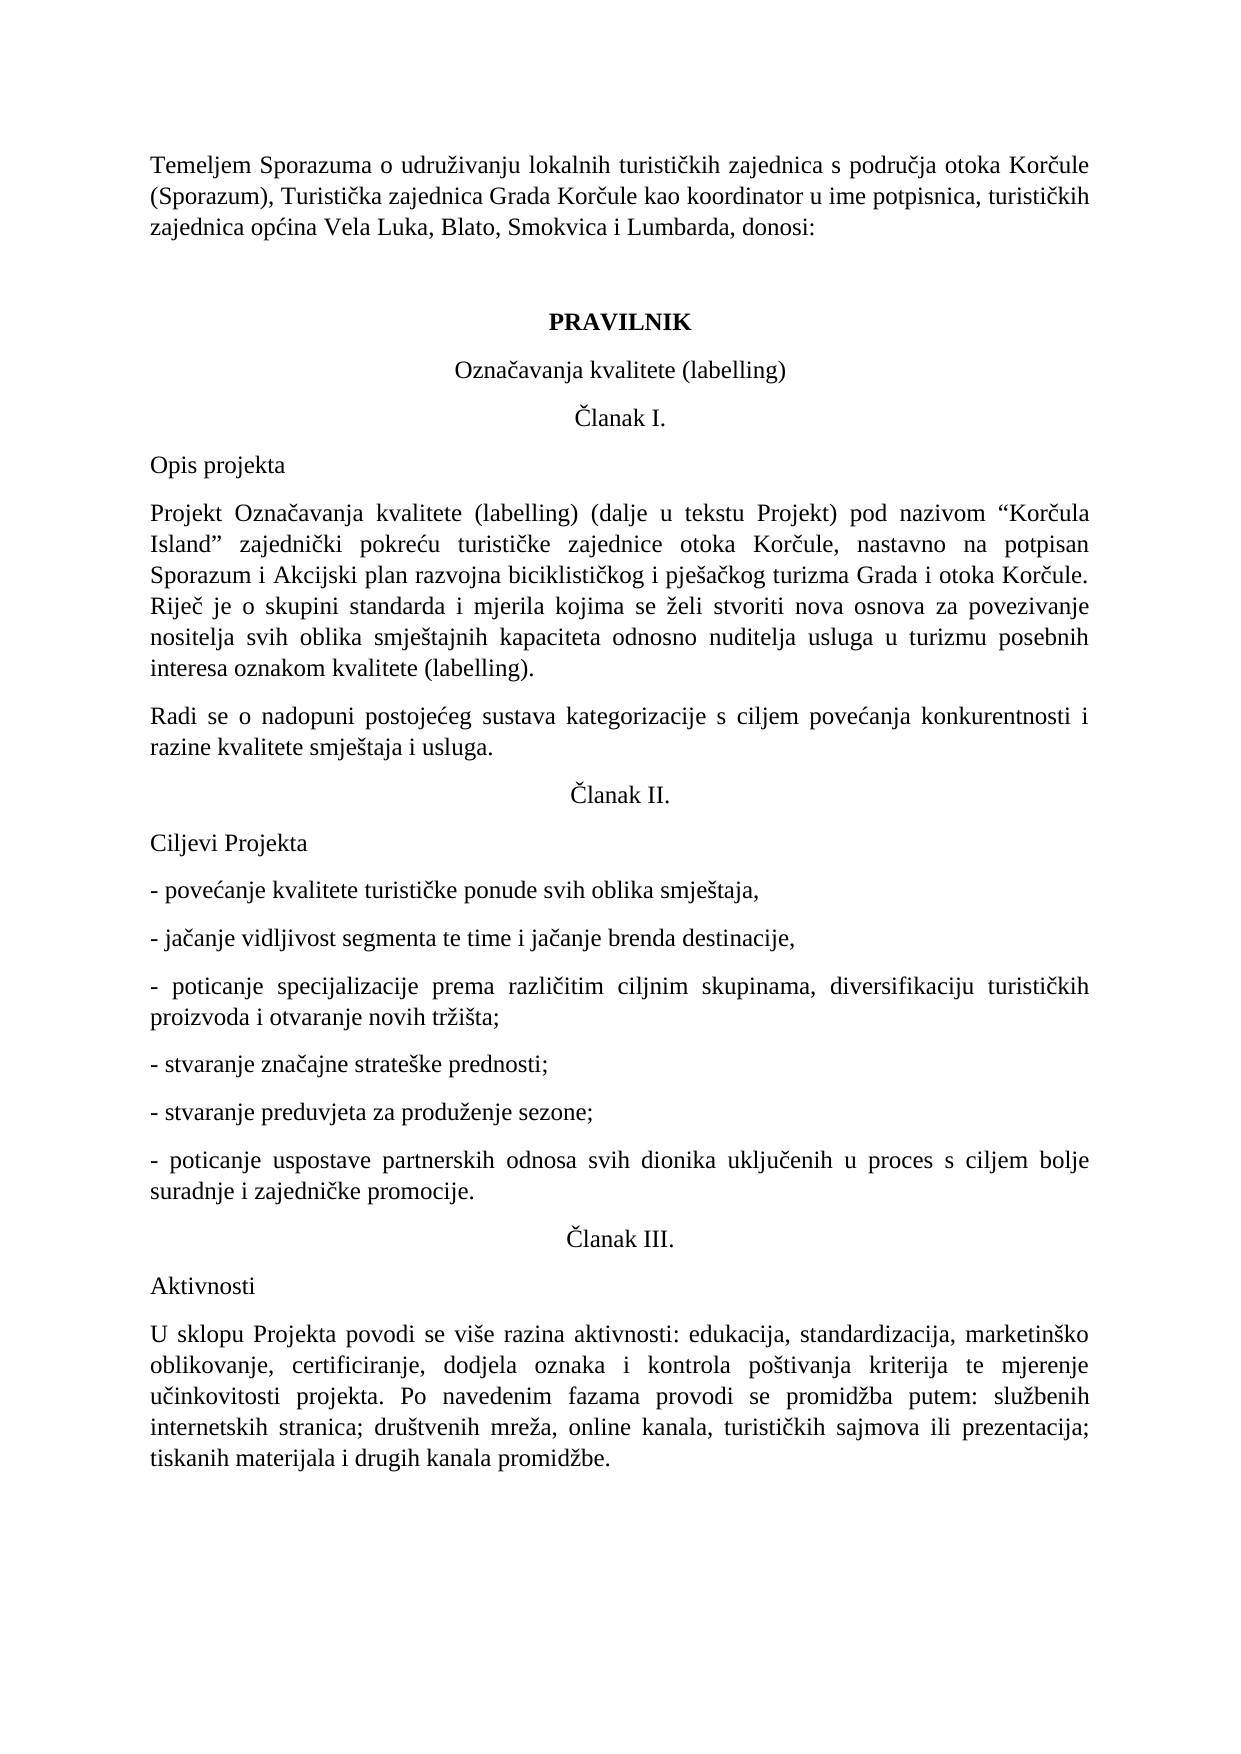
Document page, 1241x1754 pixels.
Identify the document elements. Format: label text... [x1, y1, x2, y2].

text - poticanje specijalizacije prema različitim ciljnim skupinama, diversifikaciju turističkih proizvoda i otvaranje novih tržišta; [150, 971, 1090, 1031]
text PRAVILNIK [150, 307, 1090, 336]
text Članak III. [150, 1224, 1090, 1252]
text Opis projekta [150, 451, 1090, 479]
text - poticanje uspostave partnerskih odnosa svih dionika uključenih u proces s ciljem bolje suradnje i zajedničke promocije. [150, 1145, 1090, 1205]
text Temeljem Sporazuma o udruživanju lokalnih turističkih zajednica s područja otoka Korčule (Sporazum), Turistička zajednica Grada Korčule kao koordinator u ime potpisnica, turističkih zajednica općina Vela Luka, Blato, Smokvica i Lumbarda, donosi: [150, 150, 1090, 241]
text - stvaranje značajne strateške prednosti; [150, 1049, 1090, 1078]
text Projekt Označavanja kvalitete (labelling) (dalje u tekstu Projekt) pod nazivom “Korčula Island” zajednički pokreću turističke zajednice otoka Korčule, nastavno na potpisan Sporazum i Akcijski plan razvojna biciklističkog i pješačkog turizma Grada i otoka Korčule. Riječ je o skupini standarda i mjerila kojima se želi stvoriti nova osnova za povezivanje nositelja svih oblika smještajnih kapaciteta odnosno nuditelja usluga u turizmu posebnih interesa oznakom kvalitete (labelling). [150, 498, 1090, 682]
text - stvaranje preduvjeta za produženje sezone; [150, 1097, 1090, 1126]
text U sklopu Projekta povodi se više razina aktivnosti: edukacija, standardizacija, marketinško oblikovanje, certificiranje, dodjela oznaka i kontrola poštivanja kriterija te mjerenje učinkovitosti projekta. Po navedenim fazama provodi se promidžba putem: službenih internetskih stranica; društvenih mreža, online kanala, turističkih sajmova ili prezentacija; tiskanih materijala i drugih kanala promidžbe. [150, 1319, 1090, 1472]
text Članak I. [150, 403, 1090, 432]
text Članak II. [150, 780, 1090, 809]
text Ciljevi Projekta [150, 828, 1090, 856]
text Radi se o nadopuni postojećeg sustava kategorizacije s ciljem povećanja konkurentnosti i razine kvalitete smještaja i usluga. [150, 701, 1090, 761]
text - jačanje vidljivost segmenta te time i jačanje brenda destinacije, [150, 923, 1090, 952]
text Aktivnosti [150, 1271, 1090, 1300]
text Označavanja kvalitete (labelling) [150, 355, 1090, 384]
text - povećanje kvalitete turističke ponude svih oblika smještaja, [150, 875, 1090, 904]
